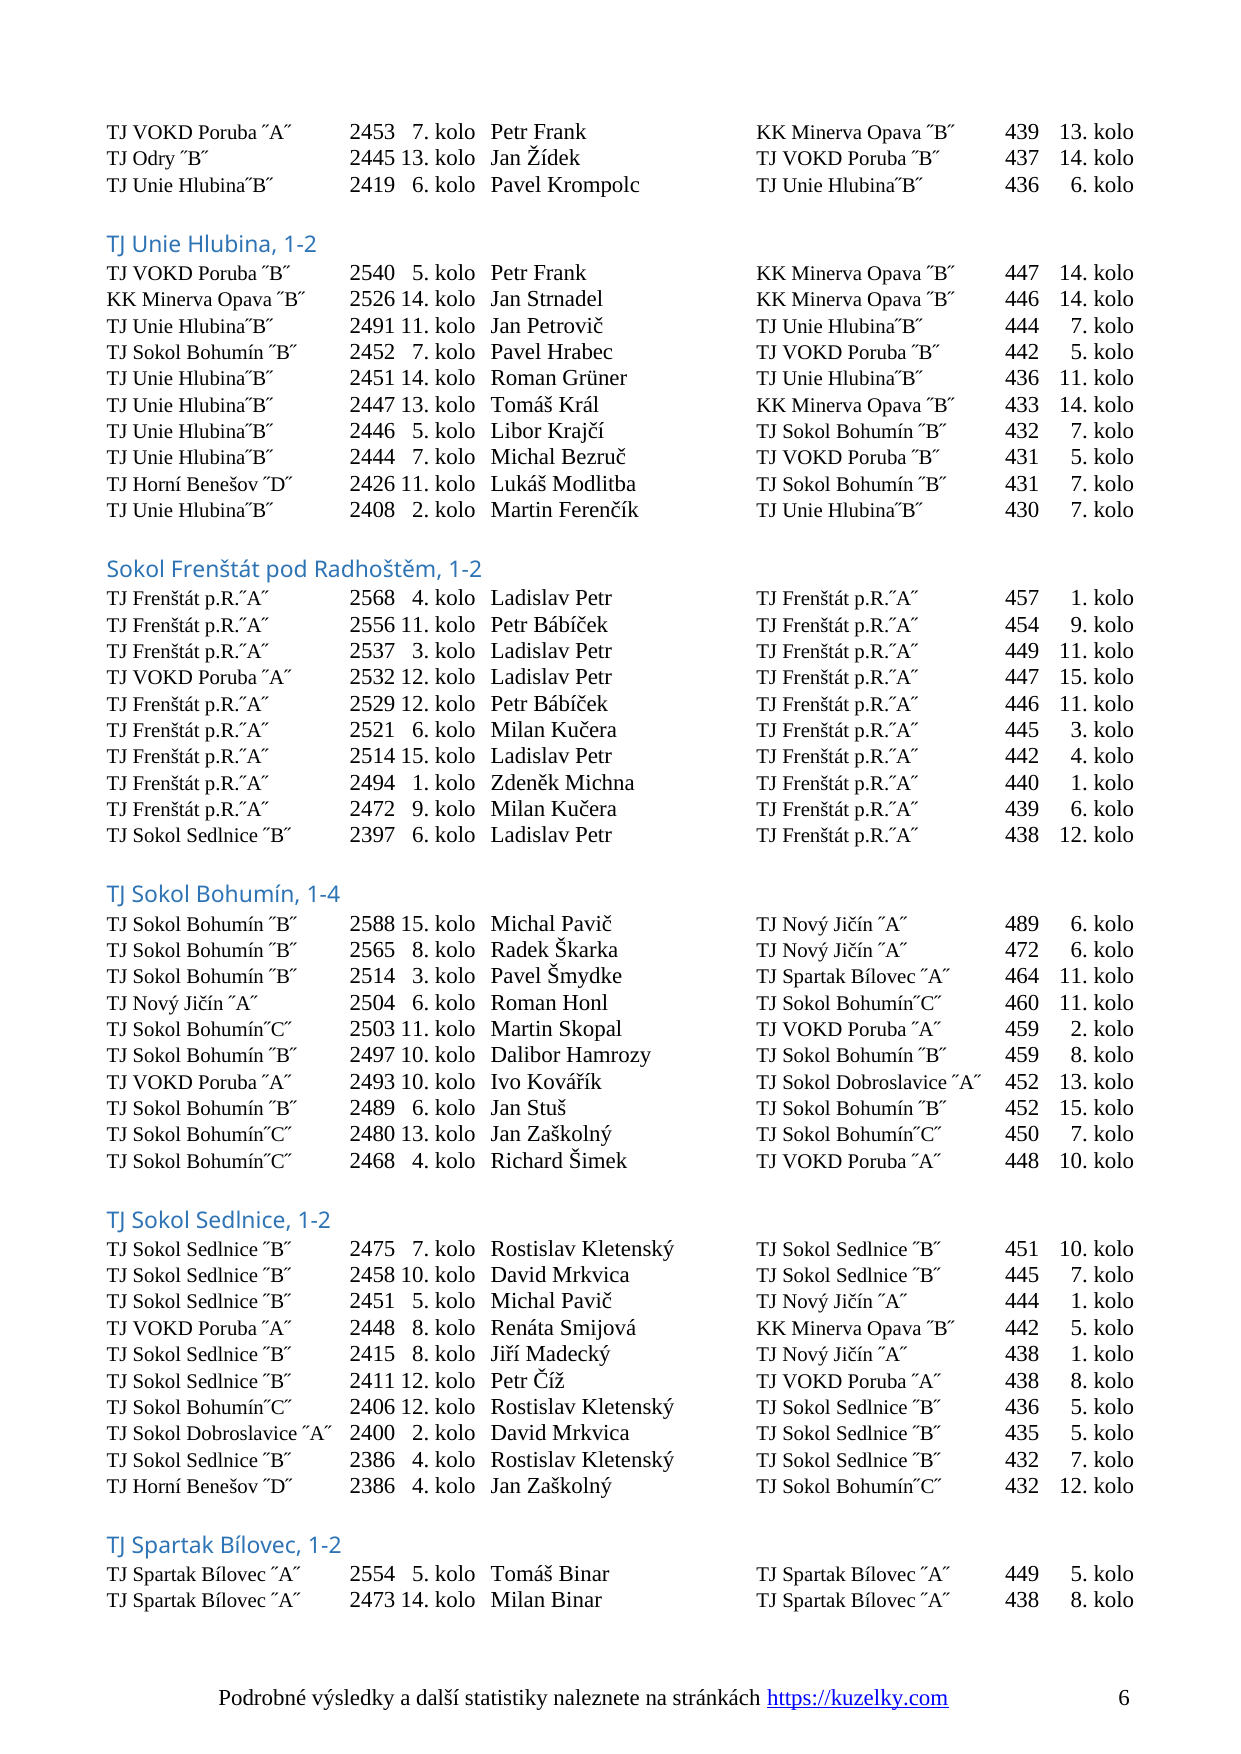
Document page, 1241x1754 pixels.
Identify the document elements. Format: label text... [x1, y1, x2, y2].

text KK Minerva Opava ˝B˝ 2526 14. kolo Jan Strnadel KK Minerva Opava ˝B˝ 446 14. kolo [106, 285, 1134, 312]
text TJ Horní Benešov ˝D˝ 2386 4. kolo Jan Zaškolný TJ Sokol Bohumín˝C˝ 432 12. kolo [106, 1472, 1134, 1498]
text TJ Sokol Bohumín˝C˝ 2503 11. kolo Martin Skopal TJ VOKD Poruba ˝A˝ 459 2. kolo [106, 1015, 1134, 1041]
text TJ Sokol Bohumín˝C˝ 2480 13. kolo Jan Zaškolný TJ Sokol Bohumín˝C˝ 450 7. kolo [106, 1120, 1134, 1147]
subtitle TJ Sokol Sedlnice, 1-2 [106, 1204, 1134, 1235]
text TJ Sokol Sedlnice ˝B˝ 2411 12. kolo Petr Číž TJ VOKD Poruba ˝A˝ 438 8. kolo [106, 1367, 1134, 1393]
text TJ Sokol Bohumín ˝B˝ 2452 7. kolo Pavel Hrabec TJ VOKD Poruba ˝B˝ 442 5. kolo [106, 338, 1134, 364]
text TJ Sokol Sedlnice ˝B˝ 2386 4. kolo Rostislav Kletenský TJ Sokol Sedlnice ˝B˝ 432 7. kolo [106, 1446, 1134, 1472]
text TJ Frenštát p.R.˝A˝ 2556 11. kolo Petr Bábíček TJ Frenštát p.R.˝A˝ 454 9. kolo [106, 611, 1134, 637]
text TJ Sokol Bohumín˝C˝ 2406 12. kolo Rostislav Kletenský TJ Sokol Sedlnice ˝B˝ 436 5. kolo [106, 1393, 1134, 1419]
text TJ Sokol Sedlnice ˝B˝ 2415 8. kolo Jiří Madecký TJ Nový Jičín ˝A˝ 438 1. kolo [106, 1340, 1134, 1367]
text TJ Nový Jičín ˝A˝ 2504 6. kolo Roman Honl TJ Sokol Bohumín˝C˝ 460 11. kolo [106, 989, 1134, 1015]
text TJ Frenštát p.R.˝A˝ 2521 6. kolo Milan Kučera TJ Frenštát p.R.˝A˝ 445 3. kolo [106, 716, 1134, 742]
text TJ Sokol Bohumín ˝B˝ 2588 15. kolo Michal Pavič TJ Nový Jičín ˝A˝ 489 6. kolo [106, 909, 1134, 936]
subtitle Sokol Frenštát pod Radhoštěm, 1-2 [106, 553, 1134, 584]
text TJ Spartak Bílovec ˝A˝ 2554 5. kolo Tomáš Binar TJ Spartak Bílovec ˝A˝ 449 5. kolo [106, 1560, 1134, 1587]
text TJ Odry ˝B˝ 2445 13. kolo Jan Žídek TJ VOKD Poruba ˝B˝ 437 14. kolo [106, 144, 1134, 171]
text TJ Sokol Sedlnice ˝B˝ 2458 10. kolo David Mrkvica TJ Sokol Sedlnice ˝B˝ 445 7. kolo [106, 1261, 1134, 1288]
text TJ Unie Hlubina˝B˝ 2444 7. kolo Michal Bezruč TJ VOKD Poruba ˝B˝ 431 5. kolo [106, 443, 1134, 470]
subtitle TJ Sokol Bohumín, 1-4 [106, 878, 1134, 909]
text TJ Frenštát p.R.˝A˝ 2472 9. kolo Milan Kučera TJ Frenštát p.R.˝A˝ 439 6. kolo [106, 795, 1134, 821]
text TJ Unie Hlubina˝B˝ 2408 2. kolo Martin Ferenčík TJ Unie Hlubina˝B˝ 430 7. kolo [106, 496, 1134, 522]
text TJ Unie Hlubina˝B˝ 2491 11. kolo Jan Petrovič TJ Unie Hlubina˝B˝ 444 7. kolo [106, 312, 1134, 338]
text TJ Spartak Bílovec ˝A˝ 2473 14. kolo Milan Binar TJ Spartak Bílovec ˝A˝ 438 8. kolo [106, 1587, 1134, 1613]
text TJ Sokol Bohumín˝C˝ 2468 4. kolo Richard Šimek TJ VOKD Poruba ˝A˝ 448 10. kolo [106, 1147, 1134, 1173]
text TJ Horní Benešov ˝D˝ 2426 11. kolo Lukáš Modlitba TJ Sokol Bohumín ˝B˝ 431 7. kolo [106, 470, 1134, 496]
text TJ VOKD Poruba ˝A˝ 2532 12. kolo Ladislav Petr TJ Frenštát p.R.˝A˝ 447 15. kolo [106, 663, 1134, 690]
text TJ Unie Hlubina˝B˝ 2446 5. kolo Libor Krajčí TJ Sokol Bohumín ˝B˝ 432 7. kolo [106, 417, 1134, 443]
text TJ VOKD Poruba ˝A˝ 2448 8. kolo Renáta Smijová KK Minerva Opava ˝B˝ 442 5. kolo [106, 1314, 1134, 1340]
text TJ Frenštát p.R.˝A˝ 2529 12. kolo Petr Bábíček TJ Frenštát p.R.˝A˝ 446 11. kolo [106, 690, 1134, 716]
text TJ Frenštát p.R.˝A˝ 2514 15. kolo Ladislav Petr TJ Frenštát p.R.˝A˝ 442 4. kolo [106, 742, 1134, 769]
text TJ VOKD Poruba ˝A˝ 2453 7. kolo Petr Frank KK Minerva Opava ˝B˝ 439 13. kolo [106, 118, 1134, 144]
text TJ Frenštát p.R.˝A˝ 2568 4. kolo Ladislav Petr TJ Frenštát p.R.˝A˝ 457 1. kolo [106, 584, 1134, 611]
text TJ Sokol Sedlnice ˝B˝ 2475 7. kolo Rostislav Kletenský TJ Sokol Sedlnice ˝B˝ 451 10. kolo [106, 1235, 1134, 1261]
text TJ VOKD Poruba ˝B˝ 2540 5. kolo Petr Frank KK Minerva Opava ˝B˝ 447 14. kolo [106, 259, 1134, 285]
text TJ Unie Hlubina˝B˝ 2451 14. kolo Roman Grüner TJ Unie Hlubina˝B˝ 436 11. kolo [106, 364, 1134, 391]
text TJ Sokol Bohumín ˝B˝ 2489 6. kolo Jan Stuš TJ Sokol Bohumín ˝B˝ 452 15. kolo [106, 1094, 1134, 1120]
text TJ Unie Hlubina˝B˝ 2447 13. kolo Tomáš Král KK Minerva Opava ˝B˝ 433 14. kolo [106, 391, 1134, 417]
text TJ Frenštát p.R.˝A˝ 2494 1. kolo Zdeněk Michna TJ Frenštát p.R.˝A˝ 440 1. kolo [106, 769, 1134, 795]
text TJ Frenštát p.R.˝A˝ 2537 3. kolo Ladislav Petr TJ Frenštát p.R.˝A˝ 449 11. kolo [106, 637, 1134, 663]
text TJ Sokol Bohumín ˝B˝ 2565 8. kolo Radek Škarka TJ Nový Jičín ˝A˝ 472 6. kolo [106, 936, 1134, 962]
text TJ Unie Hlubina˝B˝ 2419 6. kolo Pavel Krompolc TJ Unie Hlubina˝B˝ 436 6. kolo [106, 171, 1134, 197]
subtitle TJ Unie Hlubina, 1-2 [106, 228, 1134, 259]
text TJ Sokol Sedlnice ˝B˝ 2451 5. kolo Michal Pavič TJ Nový Jičín ˝A˝ 444 1. kolo [106, 1288, 1134, 1314]
subtitle TJ Spartak Bílovec, 1-2 [106, 1529, 1134, 1560]
text TJ Sokol Bohumín ˝B˝ 2497 10. kolo Dalibor Hamrozy TJ Sokol Bohumín ˝B˝ 459 8. kolo [106, 1041, 1134, 1068]
text TJ Sokol Sedlnice ˝B˝ 2397 6. kolo Ladislav Petr TJ Frenštát p.R.˝A˝ 438 12. kolo [106, 821, 1134, 848]
text TJ VOKD Poruba ˝A˝ 2493 10. kolo Ivo Kovářík TJ Sokol Dobroslavice ˝A˝ 452 13. kolo [106, 1068, 1134, 1094]
text TJ Sokol Dobroslavice ˝A˝ 2400 2. kolo David Mrkvica TJ Sokol Sedlnice ˝B˝ 435 5. kolo [106, 1419, 1134, 1446]
text TJ Sokol Bohumín ˝B˝ 2514 3. kolo Pavel Šmydke TJ Spartak Bílovec ˝A˝ 464 11. kolo [106, 962, 1134, 989]
